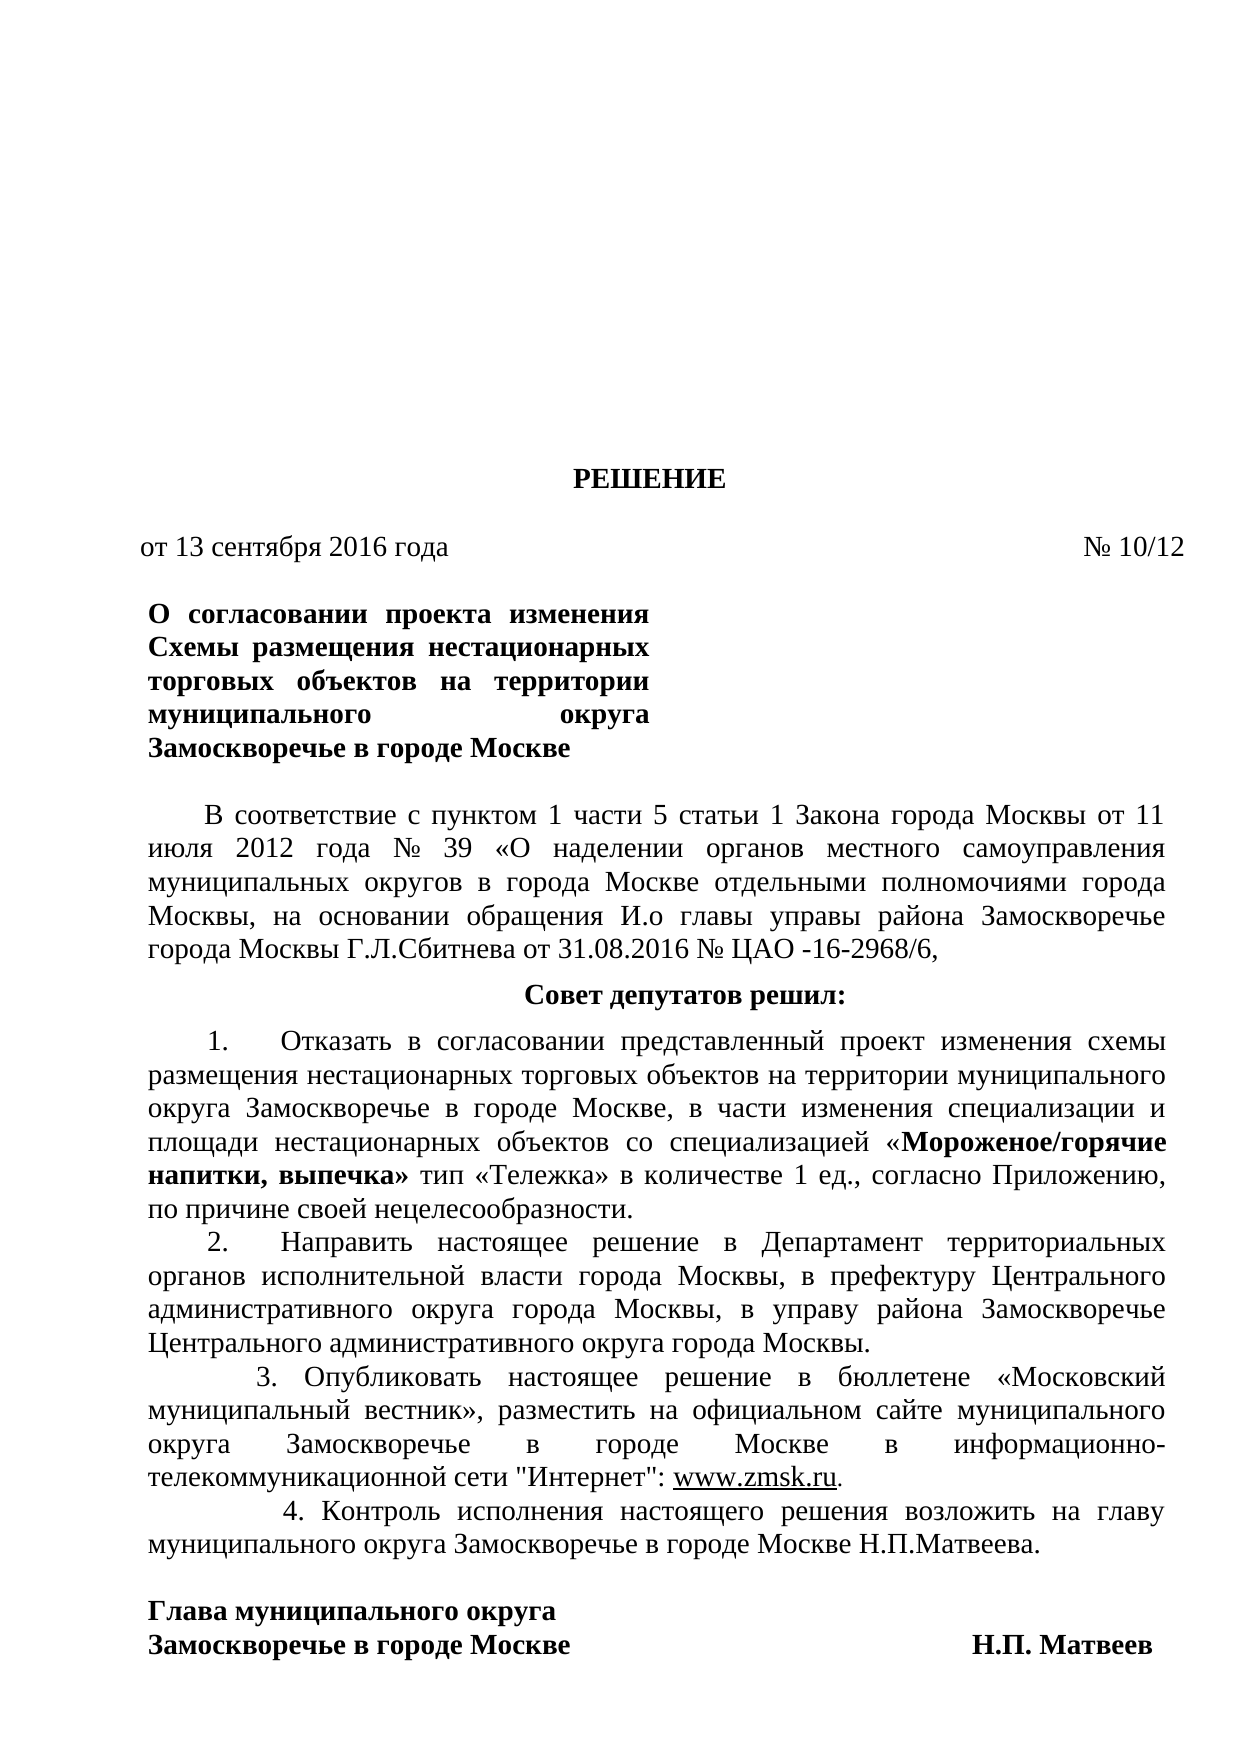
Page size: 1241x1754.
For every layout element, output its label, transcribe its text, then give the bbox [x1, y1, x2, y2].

text РЕШЕНИЕ [133, 462, 1167, 495]
text от 13 сентября 2016 года № 10/12 [118, 529, 1196, 562]
text 3. Опубликовать настоящее решение в бюллетене «Московский муниципальный вестник», разместить на официальном сайте муниципального округа Замоскворечье в городе Москве в информационно-телекоммуникационной сети "Интернет": www.zmsk.ru. [148, 1359, 1167, 1493]
text 4. Контроль исполнения настоящего решения возложить на главу муниципального округа Замоскворечье в городе Москве Н.П.Матвеева. [134, 1493, 1167, 1560]
text Замоскворечье в городе Москве Н.П. Матвеев [148, 1627, 1167, 1661]
text Глава муниципального округа [148, 1593, 1167, 1627]
list Направить настоящее решение в Департамент территориальных органов исполнительной власти города Москвы, в префектуру Центрального административного округа города Москвы, в управу района Замоскворечье Центрального административного округа города Москвы. [148, 1224, 1167, 1359]
text В соответствие с пунктом 1 части 5 статьи 1 Закона города Москвы от 11 июля 2012 года № 39 «О наделении органов местного самоуправления муниципальных округов в города Москве отдельными полномочиями города Москвы, на основании обращения И.о главы управы района Замоскворечье города Москвы Г.Л.Сбитнева от 31.08.2016 № ЦАО -16-2968/6, [148, 797, 1167, 965]
text Совет депутатов решил: [148, 977, 1167, 1011]
list Отказать в согласовании представленный проект изменения схемы размещения нестационарных торговых объектов на территории муниципального округа Замоскворечье в городе Москве, в части изменения специализации и площади нестационарных объектов со специализацией «Мороженое/горячие напитки, выпечка» тип «Тележка» в количестве 1 ед., согласно Приложению, по причине своей нецелесообразности. [148, 1023, 1167, 1224]
text О согласовании проекта изменения Схемы размещения нестационарных торговых объектов на территории муниципального округа Замоскворечье в городе Москве [148, 596, 650, 763]
